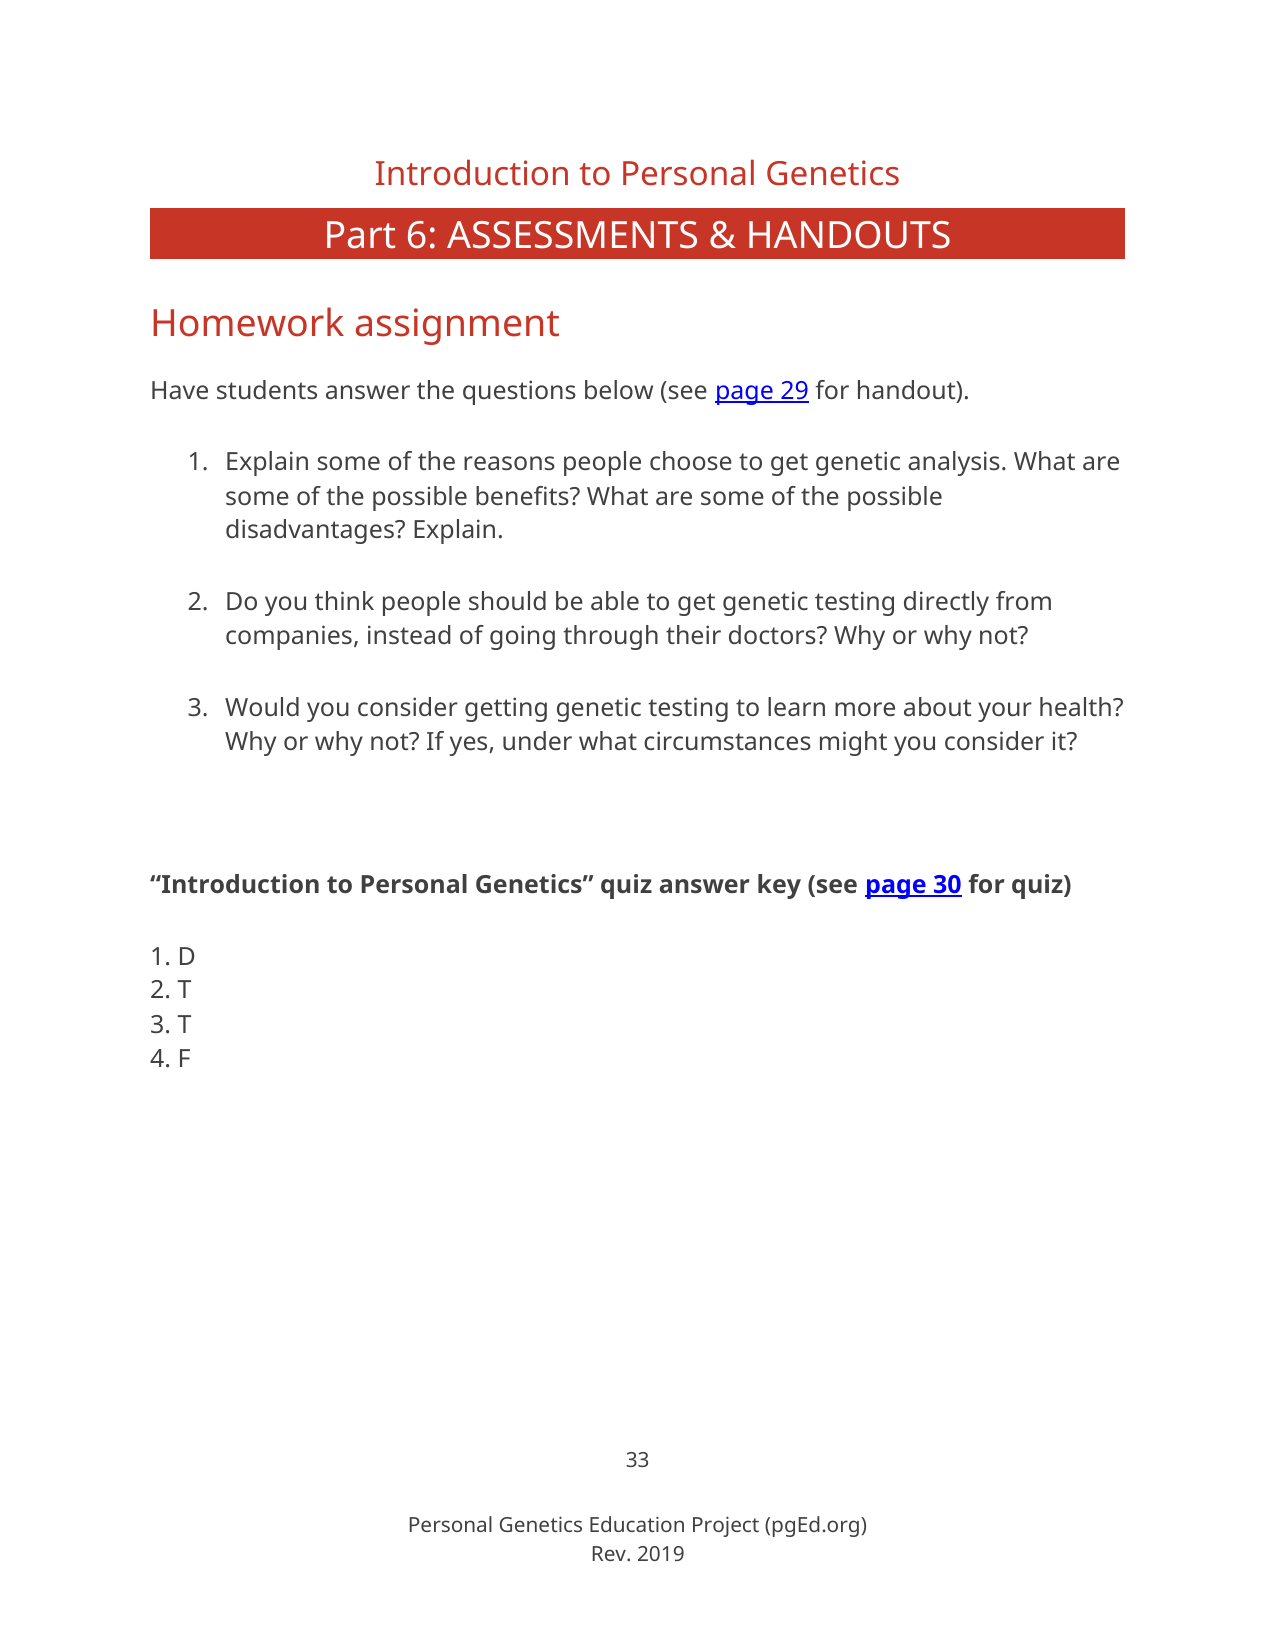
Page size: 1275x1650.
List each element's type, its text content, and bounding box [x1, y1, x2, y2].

text 1. D 2. T 3. T 4. F [150, 938, 1125, 1074]
subtitle Homework assignment [150, 296, 1125, 347]
list Would you consider getting genetic testing to learn more about your health? Why or why not? If yes, under what circumstances might you consider it? [187, 689, 1125, 757]
list Explain some of the reasons people choose to get genetic analysis. What are some of the possible benefits? What are some of the possible disadvantages? Explain. [187, 444, 1125, 546]
text Introduction to Personal Genetics [150, 150, 1125, 195]
text “Introduction to Personal Genetics” quiz answer key (see page 30 for quiz) [150, 867, 1125, 901]
list Do you think people should be able to get genetic testing directly from companies, instead of going through their doctors? Why or why not? [187, 584, 1125, 652]
text Have students answer the questions below (see page 29 for handout). [150, 372, 1125, 407]
subtitle Part 6: ASSESSMENTS & HANDOUTS [150, 208, 1125, 259]
